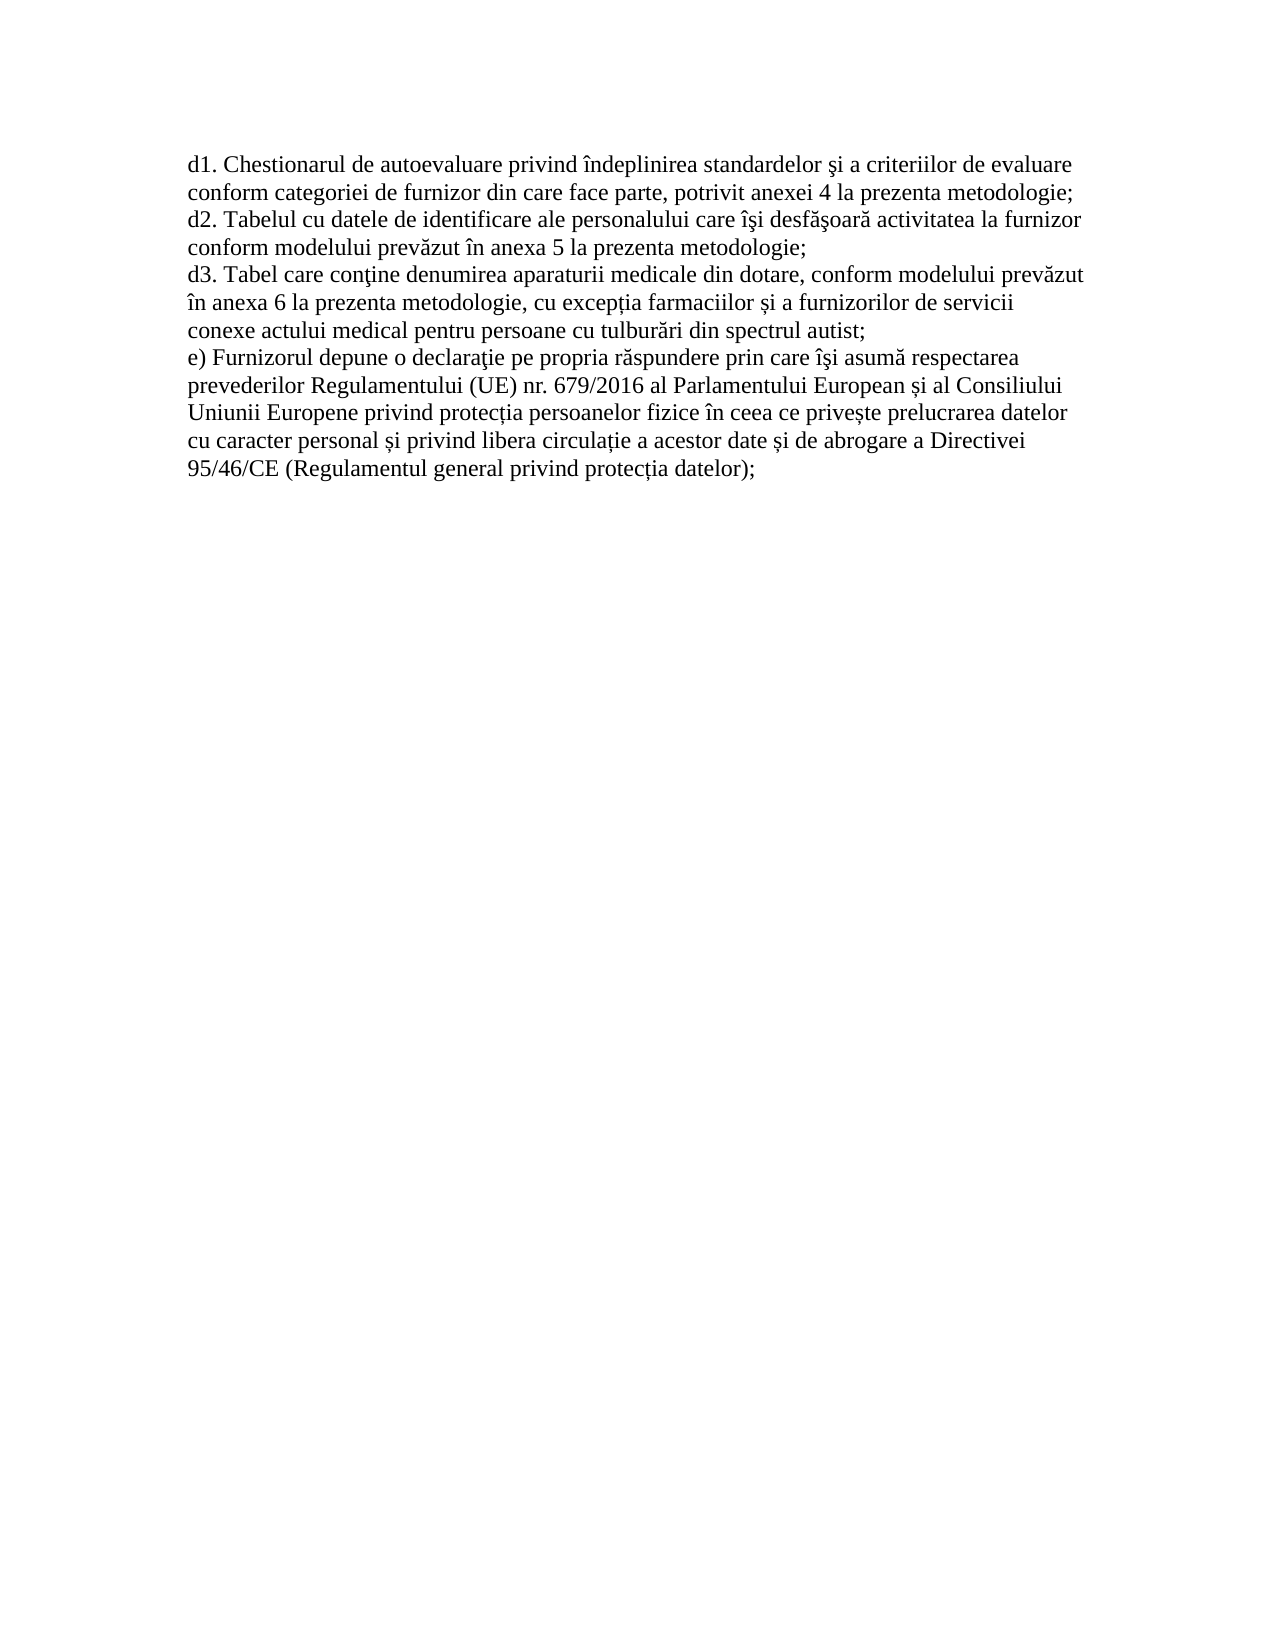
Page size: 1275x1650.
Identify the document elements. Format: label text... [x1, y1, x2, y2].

text d1. Chestionarul de autoevaluare privind îndeplinirea standardelor şi a criteriilor de evaluare conform categoriei de furnizor din care face parte, potrivit anexei 4 la prezenta metodologie; [187, 150, 1087, 205]
text d2. Tabelul cu datele de identificare ale personalului care îşi desfăşoară activitatea la furnizor conform modelului prevăzut în anexa 5 la prezenta metodologie; [187, 205, 1087, 260]
text e) Furnizorul depune o declaraţie pe propria răspundere prin care îşi asumă respectarea prevederilor Regulamentului (UE) nr. 679/2016 al Parlamentului European și al Consiliului Uniunii Europene privind protecția persoanelor fizice în ceea ce privește prelucrarea datelor cu caracter personal și privind libera circulație a acestor date și de abrogare a Directivei 95/46/CE (Regulamentul general privind protecția datelor); [187, 343, 1087, 481]
text d3. Tabel care conţine denumirea aparaturii medicale din dotare, conform modelului prevăzut în anexa 6 la prezenta metodologie, cu excepția farmaciilor și a furnizorilor de servicii conexe actului medical pentru persoane cu tulburări din spectrul autist; [187, 260, 1087, 343]
